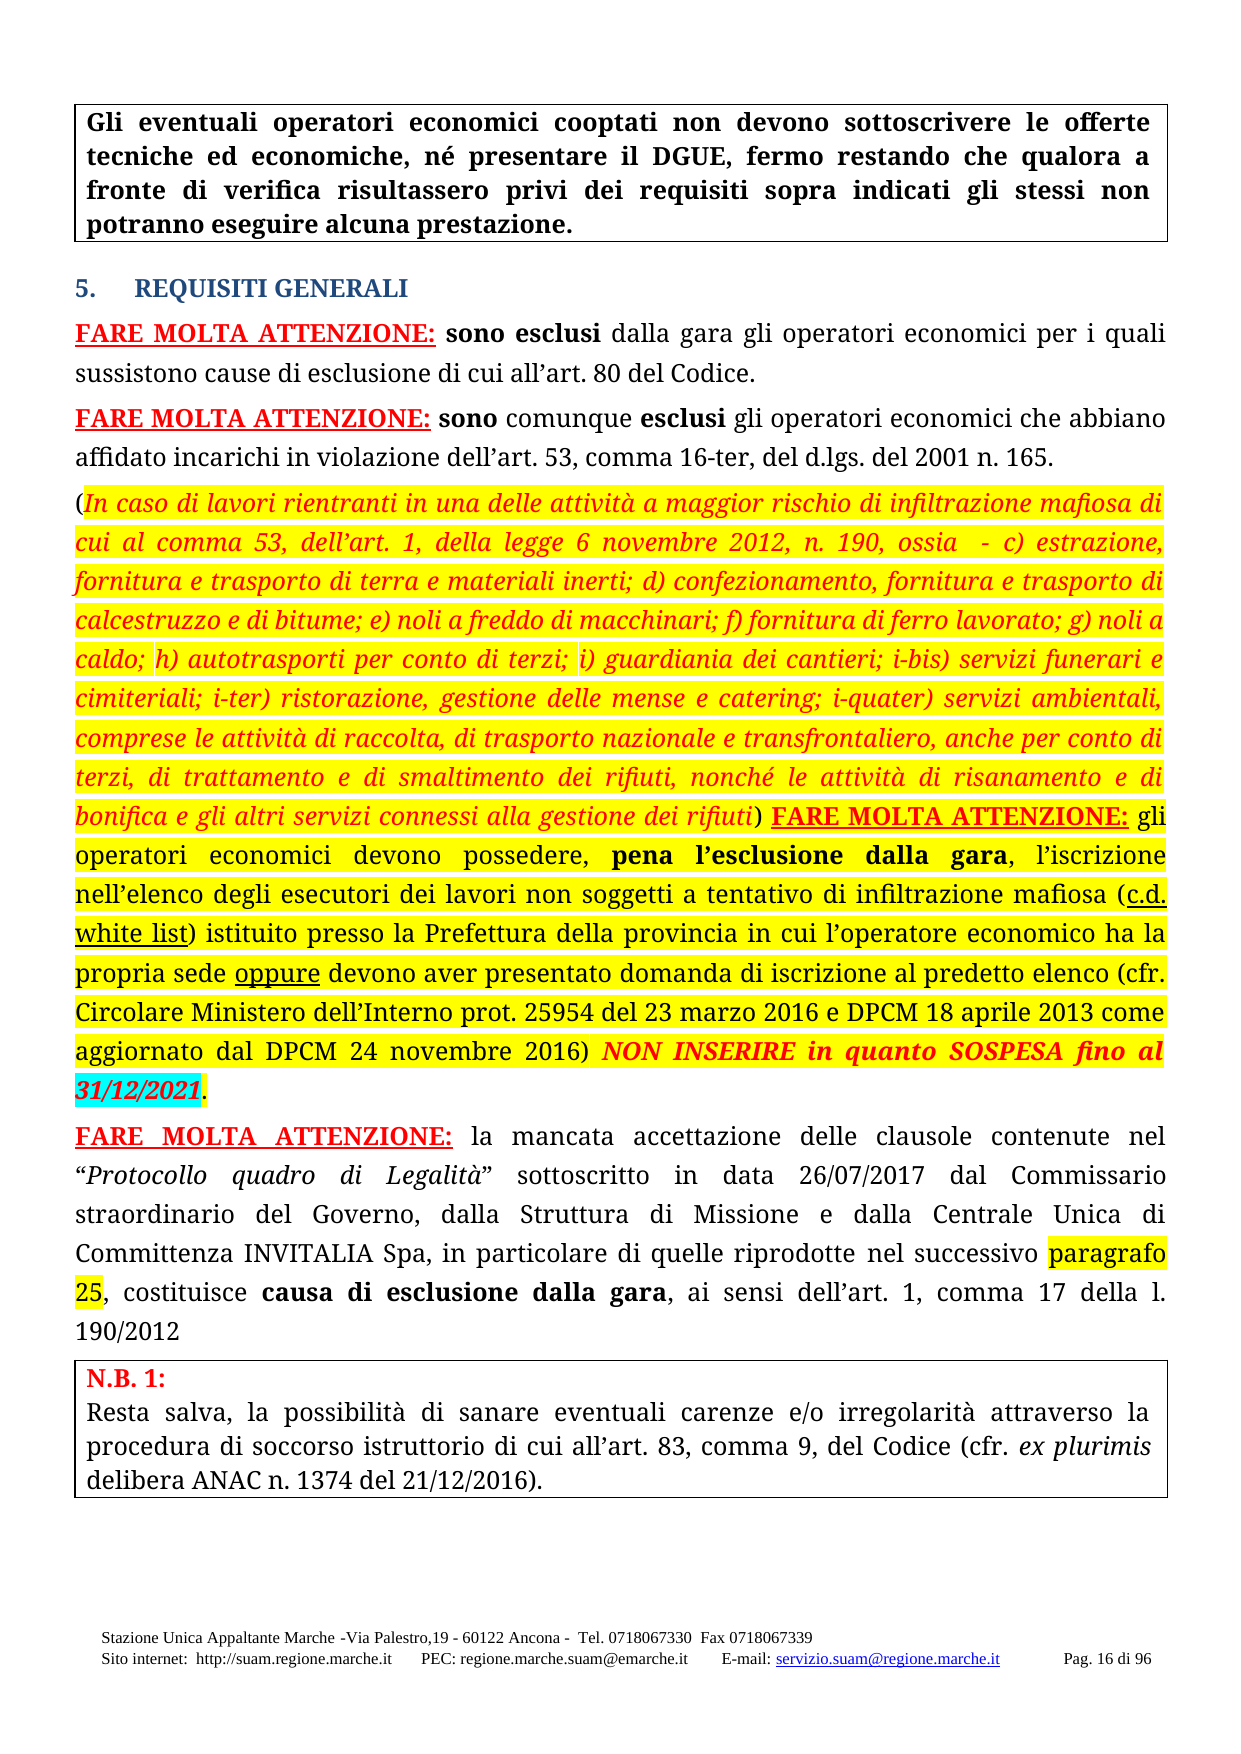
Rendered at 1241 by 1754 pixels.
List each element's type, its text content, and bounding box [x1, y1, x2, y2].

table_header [76, 105, 1167, 241]
text FARE MOLTA ATTENZIONE: sono esclusi dalla gara gli operatori economici per i quali sussistono cause di esclusione di cui all’art. 80 del Codice. [75, 316, 1167, 389]
table_header N.B. 1: Resta salva, la possibilità di sanare eventuali carenze e/o irregolarità attraverso la procedura di soccorso istruttorio di cui all’art. 83, comma 9, del Codice (cfr. ex plurimis delibera ANAC n. 1374 del 21/12/2016). [76, 1361, 1167, 1497]
list REQUISITI GENERALI [75, 271, 1167, 305]
text (In caso di lavori rientranti in una delle attività a maggior rischio di infiltrazione mafiosa di cui al comma 53, dell’art. 1, della legge 6 novembre 2012, n. 190, ossia - c) estrazione, fornitura e trasporto di terra e materiali inerti; d) confezionamento, fornitura e trasporto di calcestruzzo e di bitume; e) noli a freddo di macchinari; f) fornitura di ferro lavorato; g) noli a caldo; h) autotrasporti per conto di terzi; i) guardiania dei cantieri; i-bis) servizi funerari e cimiteriali; i-ter) ristorazione, gestione delle mense e catering; i-quater) servizi ambientali, comprese le attività di raccolta, di trasporto nazionale e transfrontaliero, anche per conto di terzi, di trattamento e di smaltimento dei rifiuti, nonché le attività di risanamento e di bonifica e gli altri servizi connessi alla gestione dei rifiuti) FARE MOLTA ATTENZIONE: gli operatori economici devono possedere, pena l’esclusione dalla gara, l’iscrizione nell’elenco degli esecutori dei lavori non soggetti a tentativo di infiltrazione mafiosa (c.d. white list) istituito presso la Prefettura della provincia in cui l’operatore economico ha la propria sede oppure devono aver presentato domanda di iscrizione al predetto elenco (cfr. Circolare Ministero dell’Interno prot. 25954 del 23 marzo 2016 e DPCM 18 aprile 2013 come aggiornato dal DPCM 24 novembre 2016) NON INSERIRE in quanto SOSPESA fino al 31/12/2021. [75, 485, 1167, 877]
text FARE MOLTA ATTENZIONE: la mancata accettazione delle clausole contenute nel “Protocollo quadro di Legalità” sottoscritto in data 26/07/2017 dal Commissario straordinario del Governo, dalla Struttura di Missione e dalla Centrale Unica di Committenza INVITALIA Spa, in particolare di quelle riprodotte nel successivo paragrafo 25, costituisce causa di esclusione dalla gara, ai sensi dell’art. 1, comma 17 della l. 190/2012 [75, 1118, 1167, 1348]
text (In caso di lavori rientranti in una delle attività a maggior rischio di infiltrazione mafiosa di cui al comma 53, dell’art. 1, della legge 6 novembre 2012, n. 190, ossia - c) estrazione, fornitura e trasporto di terra e materiali inerti; d) confezionamento, fornitura e trasporto di calcestruzzo e di bitume; e) noli a freddo di macchinari; f) fornitura di ferro lavorato; g) noli a caldo; h) autotrasporti per conto di terzi; i) guardiania dei cantieri; i-bis) servizi funerari e cimiteriali; i-ter) ristorazione, gestione delle mense e catering; i-quater) servizi ambientali, comprese le attività di raccolta, di trasporto nazionale e transfrontaliero, anche per conto di terzi, di trattamento e di smaltimento dei rifiuti, nonché le attività di risanamento e di bonifica e gli altri servizi connessi alla gestione dei rifiuti) FARE MOLTA ATTENZIONE: gli operatori economici devono possedere, pena l’esclusione dalla gara, l’iscrizione nell’elenco degli esecutori dei lavori non soggetti a tentativo di infiltrazione mafiosa (c.d. white list) istituito presso la Prefettura della provincia in cui l’operatore economico ha la propria sede oppure devono aver presentato domanda di iscrizione al predetto elenco (cfr. Circolare Ministero dell’Interno prot. 25954 del 23 marzo 2016 e DPCM 18 aprile 2013 come aggiornato dal DPCM 24 novembre 2016) NON INSERIRE in quanto SOSPESA fino al 31/12/2021. [75, 1028, 1167, 1107]
text FARE MOLTA ATTENZIONE: sono comunque esclusi gli operatori economici che abbiano affidato incarichi in violazione dell’art. 53, comma 16-ter, del d.lgs. del 2001 n. 165. [75, 401, 1167, 474]
